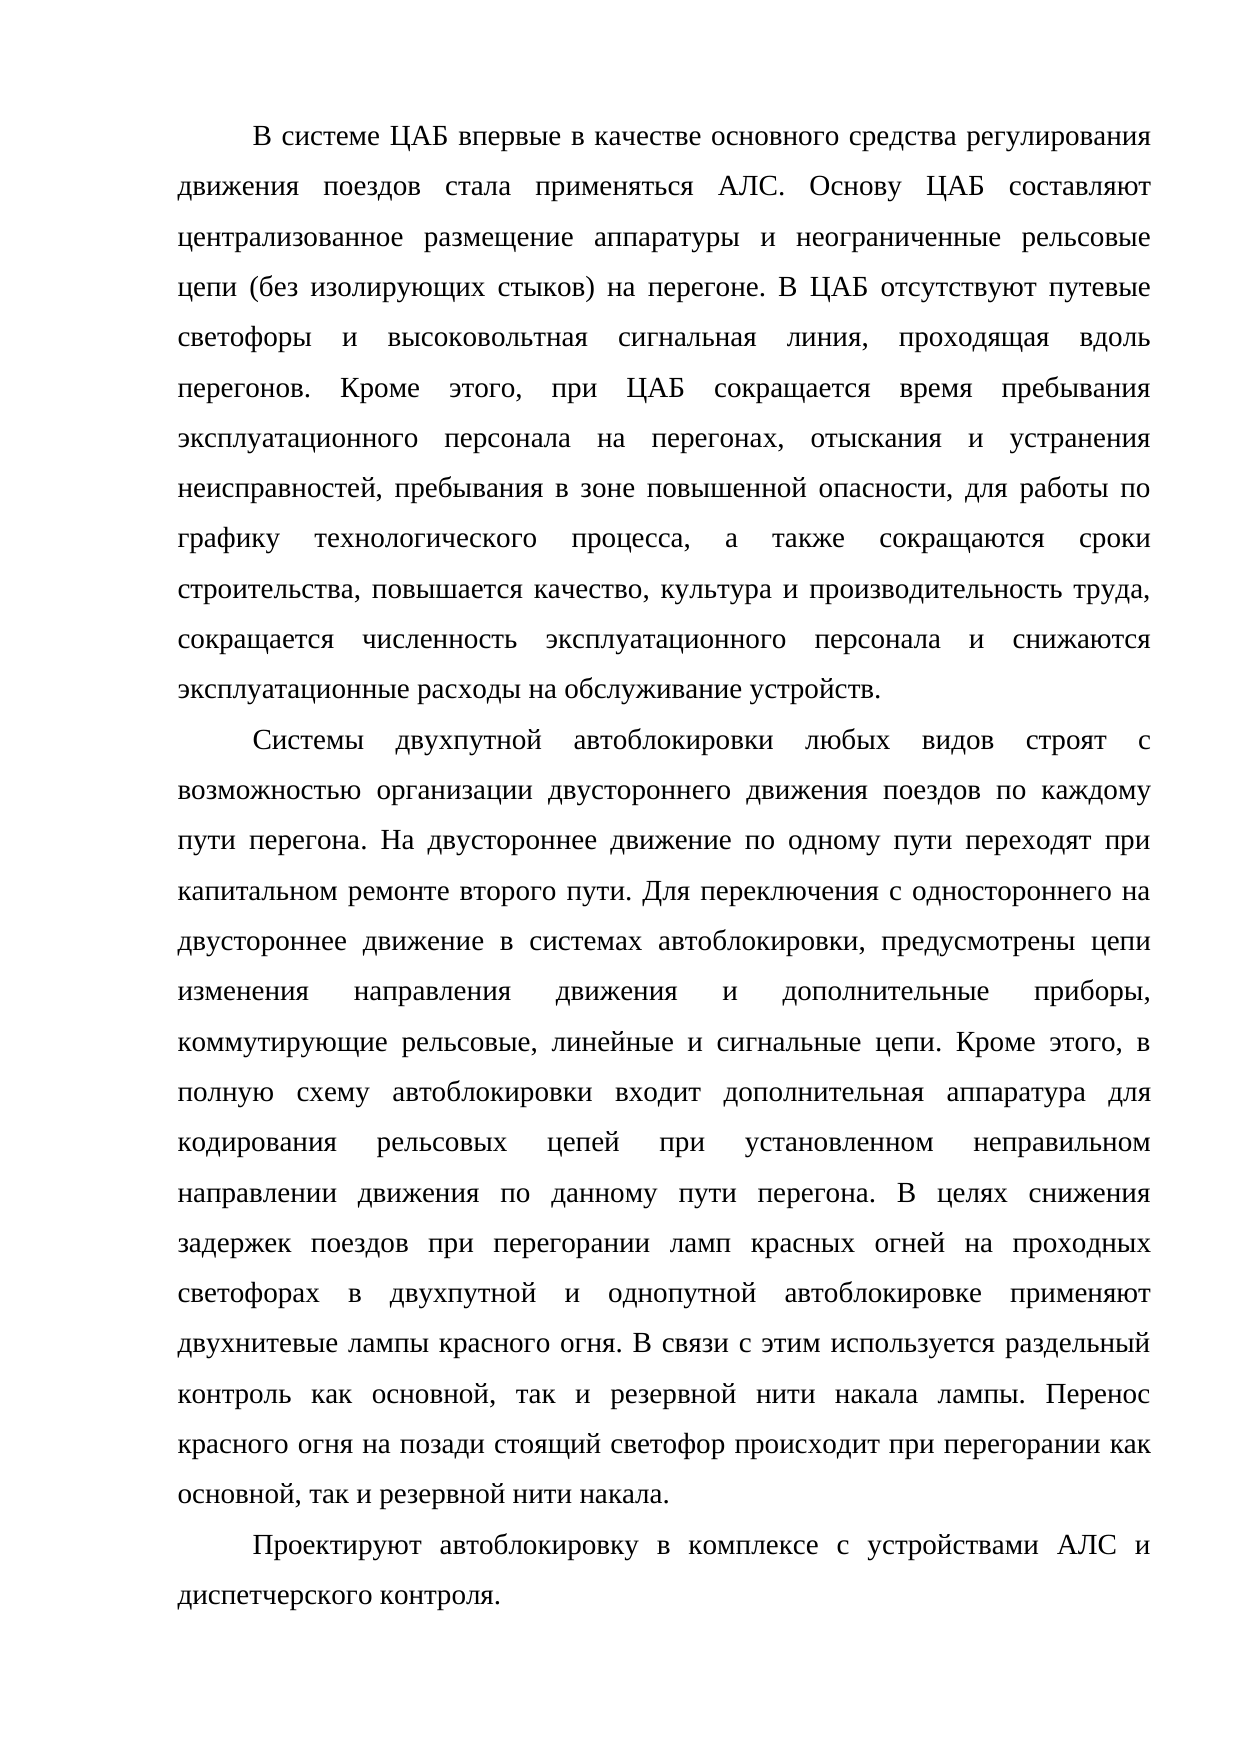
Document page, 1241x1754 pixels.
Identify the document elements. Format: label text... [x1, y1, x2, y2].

text Проектируют автоблокировку в комплексе с устройствами АЛС и диспетчерского контроля. [177, 1527, 1152, 1611]
text В системе ЦАБ впервые в качестве основного средства регулирования движения поездов стала применяться АЛС. Основу ЦАБ составляют централизованное размещение аппаратуры и неограниченные рельсовые цепи (без изолирующих стыков) на перегоне. В ЦАБ отсутствуют путевые светофоры и высоковольтная сигнальная линия, проходящая вдоль перегонов. Кроме этого, при ЦАБ сокращается время пребывания эксплуатационного персонала на перегонах, отыскания и устранения неисправностей, пребывания в зоне повышенной опасности, для работы по графику технологического процесса, а также сокращаются сроки строительства, повышается качество, культура и производительность труда, сокращается численность эксплуатационного персонала и снижаются эксплуатационные расходы на обслуживание устройств. [177, 118, 1152, 705]
text Системы двухпутной автоблокировки любых видов строят с возможностью организации двустороннего движения поездов по каждому пути перегона. На двустороннее движение по одному пути переходят при капитальном ремонте второго пути. Для переключения с одностороннего на двустороннее движение в системах автоблокировки, предусмотрены цепи изменения направления движения и дополнительные приборы, коммутирующие рельсовые, линейные и сигнальные цепи. Кроме этого, в полную схему автоблокировки входит дополнительная аппаратура для кодирования рельсовых цепей при установленном неправильном направлении движения по данному пути перегона. В целях снижения задержек поездов при перегорании ламп красных огней на проходных светофорах в двухпутной и однопутной автоблокировке применяют двухнитевые лампы красного огня. В связи с этим используется раздельный контроль как основной, так и резервной нити накала лампы. Перенос красного огня на позади стоящий светофор происходит при перегорании как основной, так и резервной нити накала. [177, 722, 1152, 1510]
